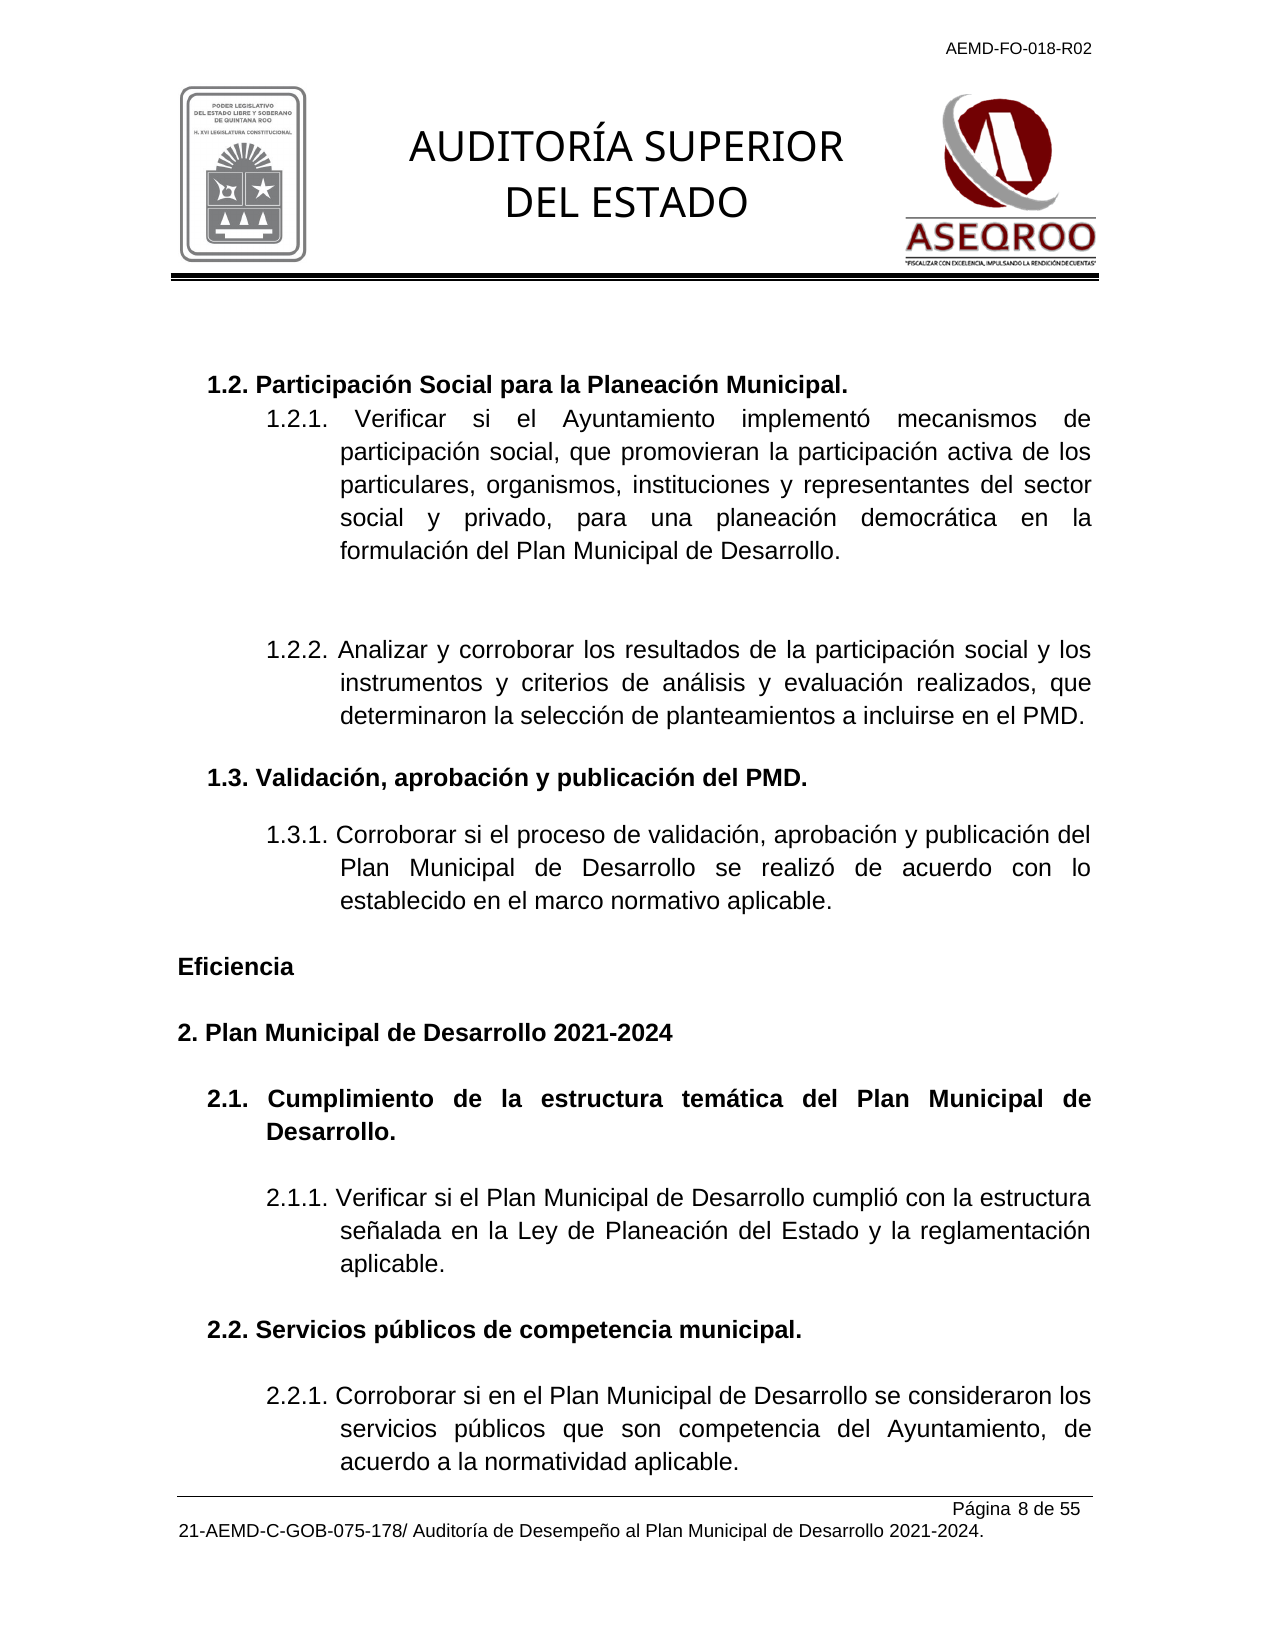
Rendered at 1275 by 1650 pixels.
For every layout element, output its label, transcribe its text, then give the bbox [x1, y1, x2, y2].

text 1.3.1. Corroborar si el proceso de validación, aprobación y publicación del Plan Municipal de Desarrollo se realizó de acuerdo con lo establecido en el marco normativo aplicable. [266, 820, 1093, 915]
text 2.2.1. Corroborar si en el Plan Municipal de Desarrollo se consideraron los servicios públicos que son competencia del Ayuntamiento, de acuerdo a la normatividad aplicable. [266, 1381, 1093, 1476]
picture [905, 94, 1096, 266]
text 1.2.2. Analizar y corroborar los resultados de la participación social y los instrumentos y criterios de análisis y evaluación realizados, que determinaron la selección de planteamientos a incluirse en el PMD. [266, 635, 1093, 729]
text 1.2.1. Verificar si el Ayuntamiento implementó mecanismos de participación social, que promovieran la participación activa de los particulares, organismos, instituciones y representantes del sector social y privado, para una planeación democrática en la formulación del Plan Municipal de Desarrollo. [266, 403, 1093, 564]
text 2. Plan Municipal de Desarrollo 2021-2024 [177, 1018, 1093, 1047]
text 2.1.1. Verificar si el Plan Municipal de Desarrollo cumplió con la estructura señalada en la Ley de Planeación del Estado y la reglamentación aplicable. [266, 1183, 1093, 1278]
text 2.1. Cumplimiento de la estructura temática del Plan Municipal de Desarrollo. [207, 1084, 1093, 1146]
picture [177, 83, 307, 263]
text 2.2. Servicios públicos de competencia municipal. [207, 1315, 1093, 1344]
text 1.2. Participación Social para la Planeación Municipal. [207, 371, 1093, 399]
text 1.3. Validación, aprobación y publicación del PMD. [207, 762, 1093, 791]
text Eficiencia [177, 952, 1093, 981]
